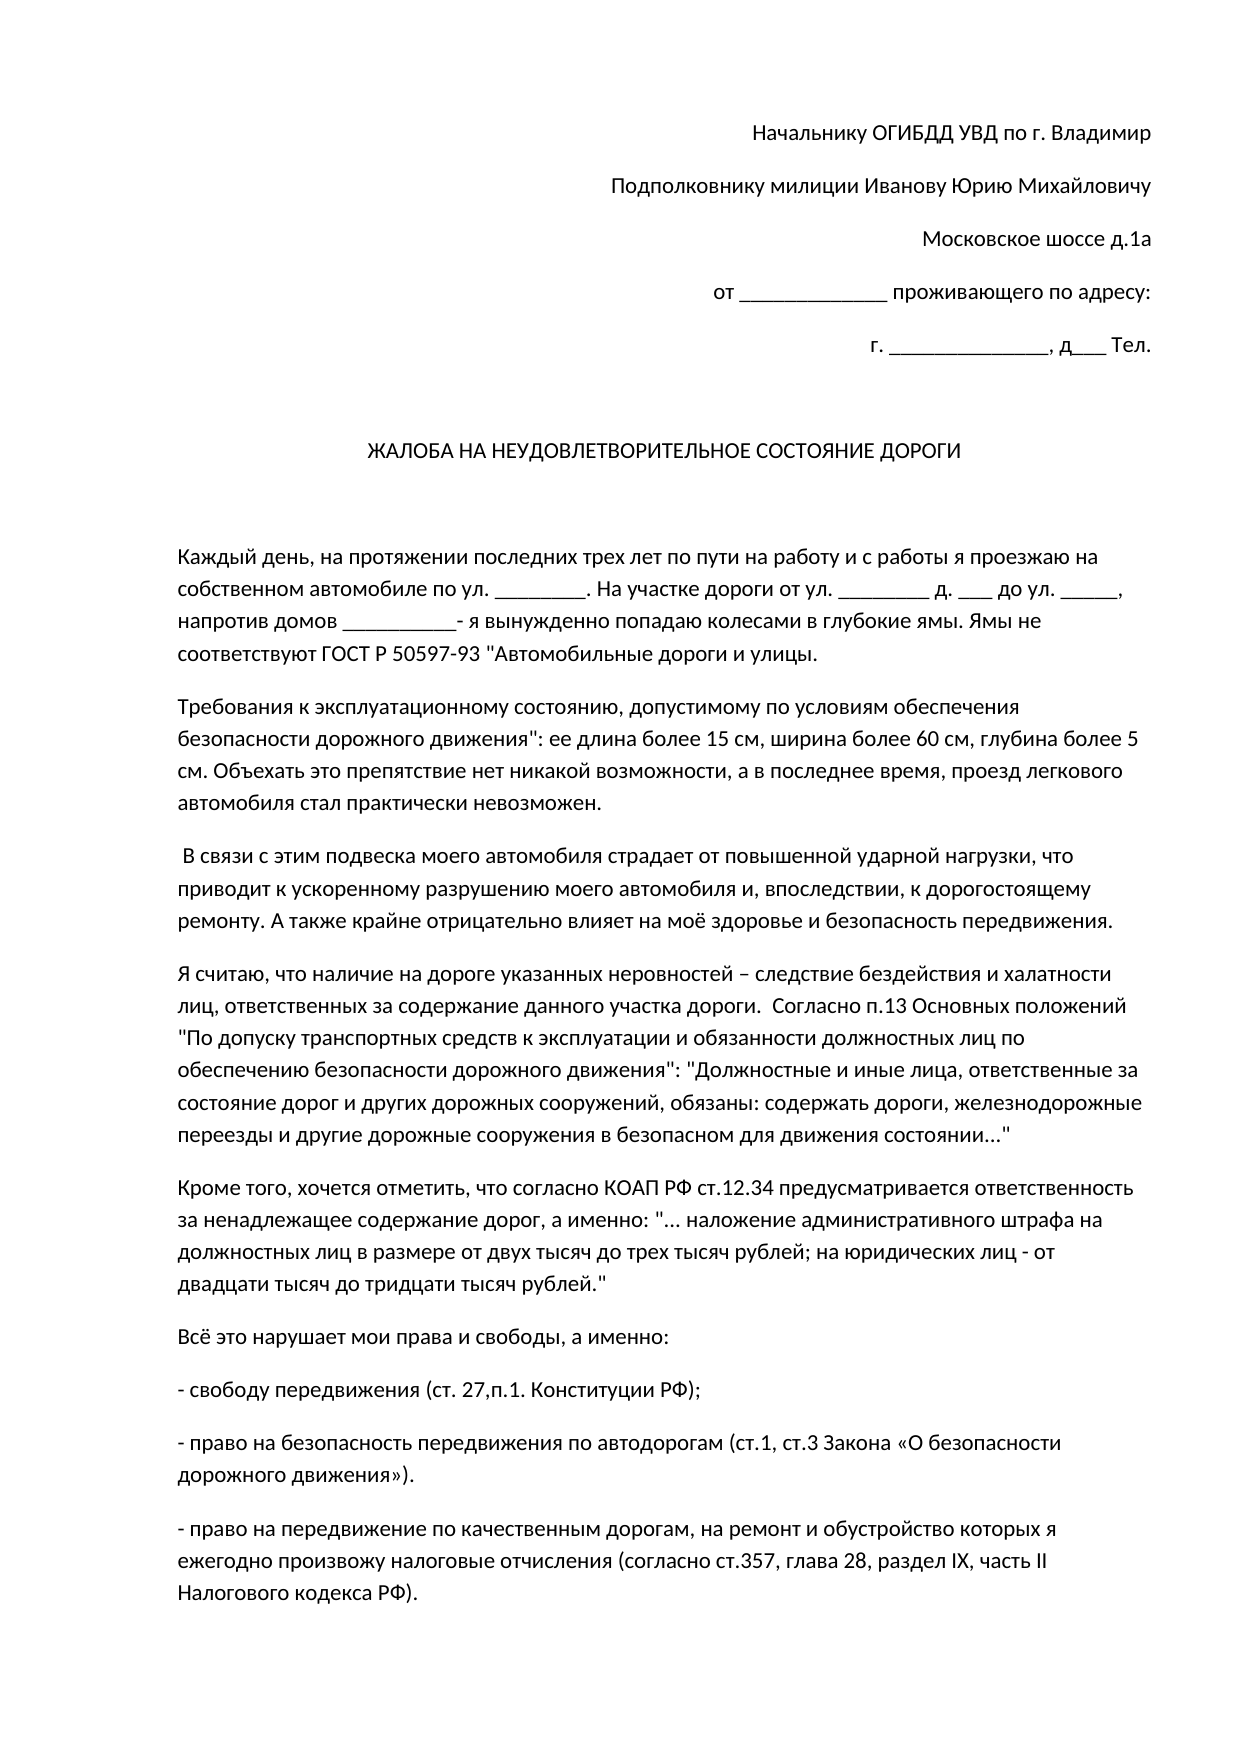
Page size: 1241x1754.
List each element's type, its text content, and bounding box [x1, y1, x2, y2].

text Я считаю, что наличие на дороге указанных неровностей – следствие бездействия и халатности лиц, ответственных за содержание данного участка дороги. Согласно п.13 Основных положений "По допуску транспортных средств к эксплуатации и обязанности должностных лиц по обеспечению безопасности дорожного движения": "Должностные и иные лица, ответственные за состояние дорог и других дорожных сооружений, обязаны: содержать дороги, железнодорожные переезды и другие дорожные сооружения в безопасном для движения состоянии..." [177, 959, 1152, 1148]
text Подполковнику милиции Иванову Юрию Михайловичу [177, 171, 1152, 199]
text Начальнику ОГИБДД УВД по г. Владимир [177, 118, 1152, 146]
text В связи с этим подвеска моего автомобиля страдает от повышенной ударной нагрузки, что приводит к ускоренному разрушению моего автомобиля и, впоследствии, к дорогостоящему ремонту. А также крайне отрицательно влияет на моё здоровье и безопасность передвижения. [177, 841, 1152, 934]
text - право на передвижение по качественным дорогам, на ремонт и обустройство которых я ежегодно произвожу налоговые отчисления (согласно ст.357, глава 28, раздел IХ, часть II Налогового кодекса РФ). [177, 1514, 1152, 1606]
text Каждый день, на протяжении последних трех лет по пути на работу и с работы я проезжаю на собственном автомобиле по ул. ________. На участке дороги от ул. ________ д. ___ до ул. _____, напротив домов __________- я вынужденно попадаю колесами в глубокие ямы. Ямы не соответствуют ГОСТ Р 50597-93 "Автомобильные дороги и улицы. [177, 542, 1152, 667]
text Требования к эксплуатационному состоянию, допустимому по условиям обеспечения безопасности дорожного движения": ее длина более 15 см, ширина более 60 см, глубина более 5 см. Объехать это препятствие нет никакой возможности, а в последнее время, проезд легкового автомобиля стал практически невозможен. [177, 692, 1152, 816]
text Московское шоссе д.1а [177, 224, 1152, 252]
text г. ______________, д___ Тел. [177, 330, 1152, 358]
text Всё это нарушает мои права и свободы, а именно: [177, 1322, 1152, 1350]
text от _____________ проживающего по адресу: [177, 277, 1152, 305]
text - право на безопасность передвижения по автодорогам (ст.1, ст.3 Закона «О безопасности дорожного движения»). [177, 1428, 1152, 1489]
text ЖАЛОБА НА НЕУДОВЛЕТВОРИТЕЛЬНОЕ СОСТОЯНИЕ ДОРОГИ [177, 436, 1152, 464]
text Кроме того, хочется отметить, что согласно КОАП РФ ст.12.34 предусматривается ответственность за ненадлежащее содержание дорог, а именно: "... наложение административного штрафа на должностных лиц в размере от двух тысяч до трех тысяч рублей; на юридических лиц - от двадцати тысяч до тридцати тысяч рублей." [177, 1173, 1152, 1297]
text - свободу передвижения (ст. 27,п.1. Конституции РФ); [177, 1375, 1152, 1403]
